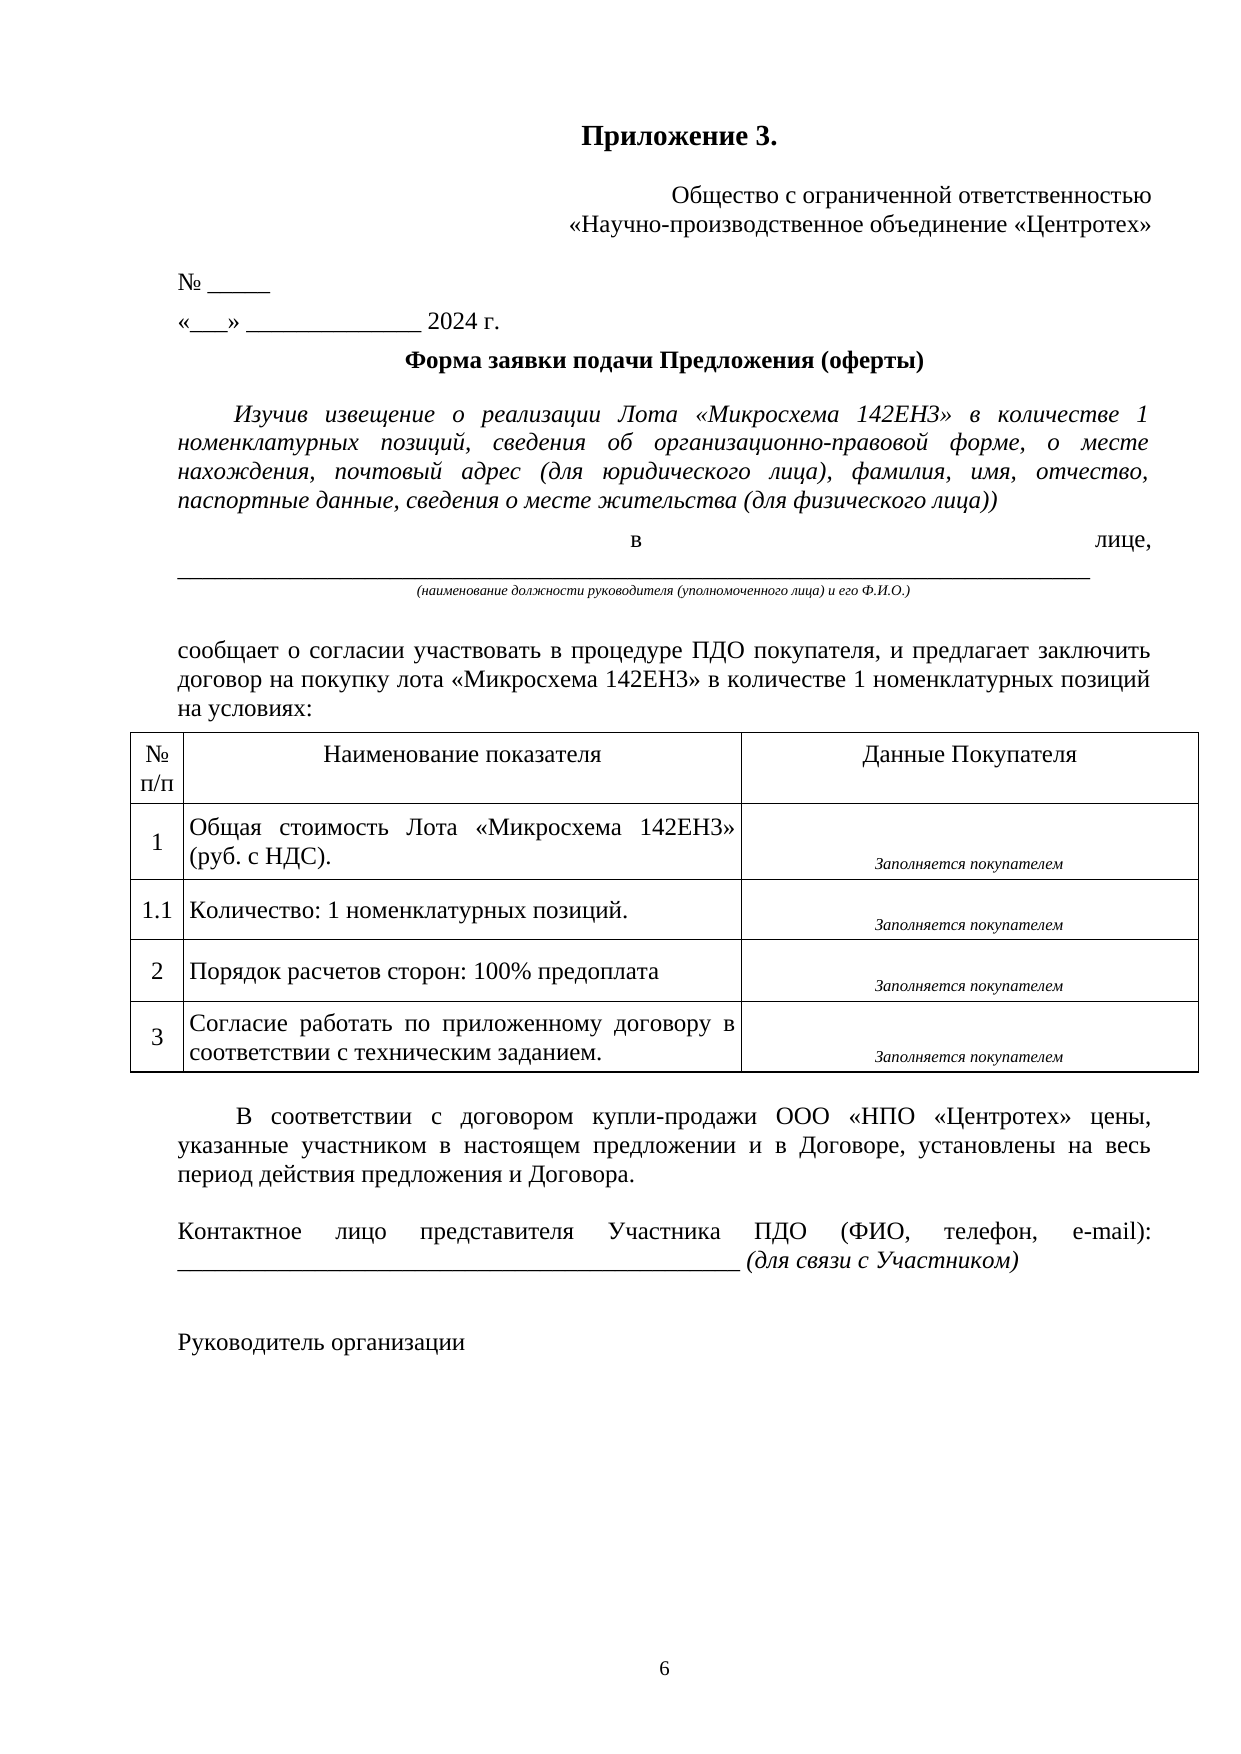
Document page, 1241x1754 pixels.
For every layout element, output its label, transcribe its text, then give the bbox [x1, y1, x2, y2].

table_cell Согласие работать по приложенному договору в соответствии с техническим заданием. [184, 1002, 741, 1071]
table_cell Заполняется покупателем [742, 804, 1198, 878]
text Руководитель организации [177, 1327, 1152, 1356]
text В соответствии с договором купли-продажи ООО «НПО «Центротех» цены, указанные участником в настоящем предложении и в Договоре, установлены на весь период действия предложения и Договора. [177, 1101, 1152, 1187]
text Изучив извещение о реализации Лота «Микросхема 142ЕН3» в количестве 1 номенклатурных позиций, сведения об организационно-правовой форме, о месте нахождения, почтовый адрес (для юридического лица), фамилия, имя, отчество, паспортные данные, сведения о месте жительства (для физического лица)) [177, 399, 1152, 514]
text в лице, _________________________________________________________________________ [177, 524, 1152, 582]
table_cell 2 [131, 940, 183, 1001]
table_cell Количество: 1 номенклатурных позиций. [184, 880, 741, 939]
table_cell 1.1 [131, 880, 183, 939]
table_cell Заполняется покупателем [742, 940, 1198, 1001]
table_cell Заполняется покупателем [742, 1002, 1198, 1071]
table_cell Порядок расчетов сторон: 100% предоплата [184, 940, 741, 1001]
text Форма заявки подачи Предложения (оферты) [177, 345, 1152, 374]
table_header № п/п [131, 733, 183, 802]
text № _____ [177, 267, 1152, 295]
table_header Наименование показателя [184, 733, 741, 802]
text (наименование должности руководителя (уполномоченного лица) и его Ф.И.О.) [177, 582, 1152, 610]
table_header Данные Покупателя [742, 733, 1198, 802]
table_cell Заполняется покупателем [742, 880, 1198, 939]
text «___» ______________ 2024 г. [177, 306, 1152, 334]
text сообщает о согласии участвовать в процедуре ПДО покупателя, и предлагает заключить договор на покупку лота «Микросхема 142ЕН3» в количестве 1 номенклатурных позиций на условиях: [177, 635, 1152, 722]
text Приложение 3. [192, 118, 1152, 152]
text Контактное лицо представителя Участника ПДО (ФИО, телефон, e-mail): _____________________________________________ (для связи с Участником) [177, 1216, 1152, 1274]
table_cell 3 [131, 1002, 183, 1071]
table_cell 1 [131, 804, 183, 878]
table_cell Общая стоимость Лота «Микросхема 142ЕН3» (руб. с НДС). [184, 804, 741, 878]
text Общество с ограниченной ответственностью «Научно-производственное объединение «Центротех» [177, 180, 1152, 238]
